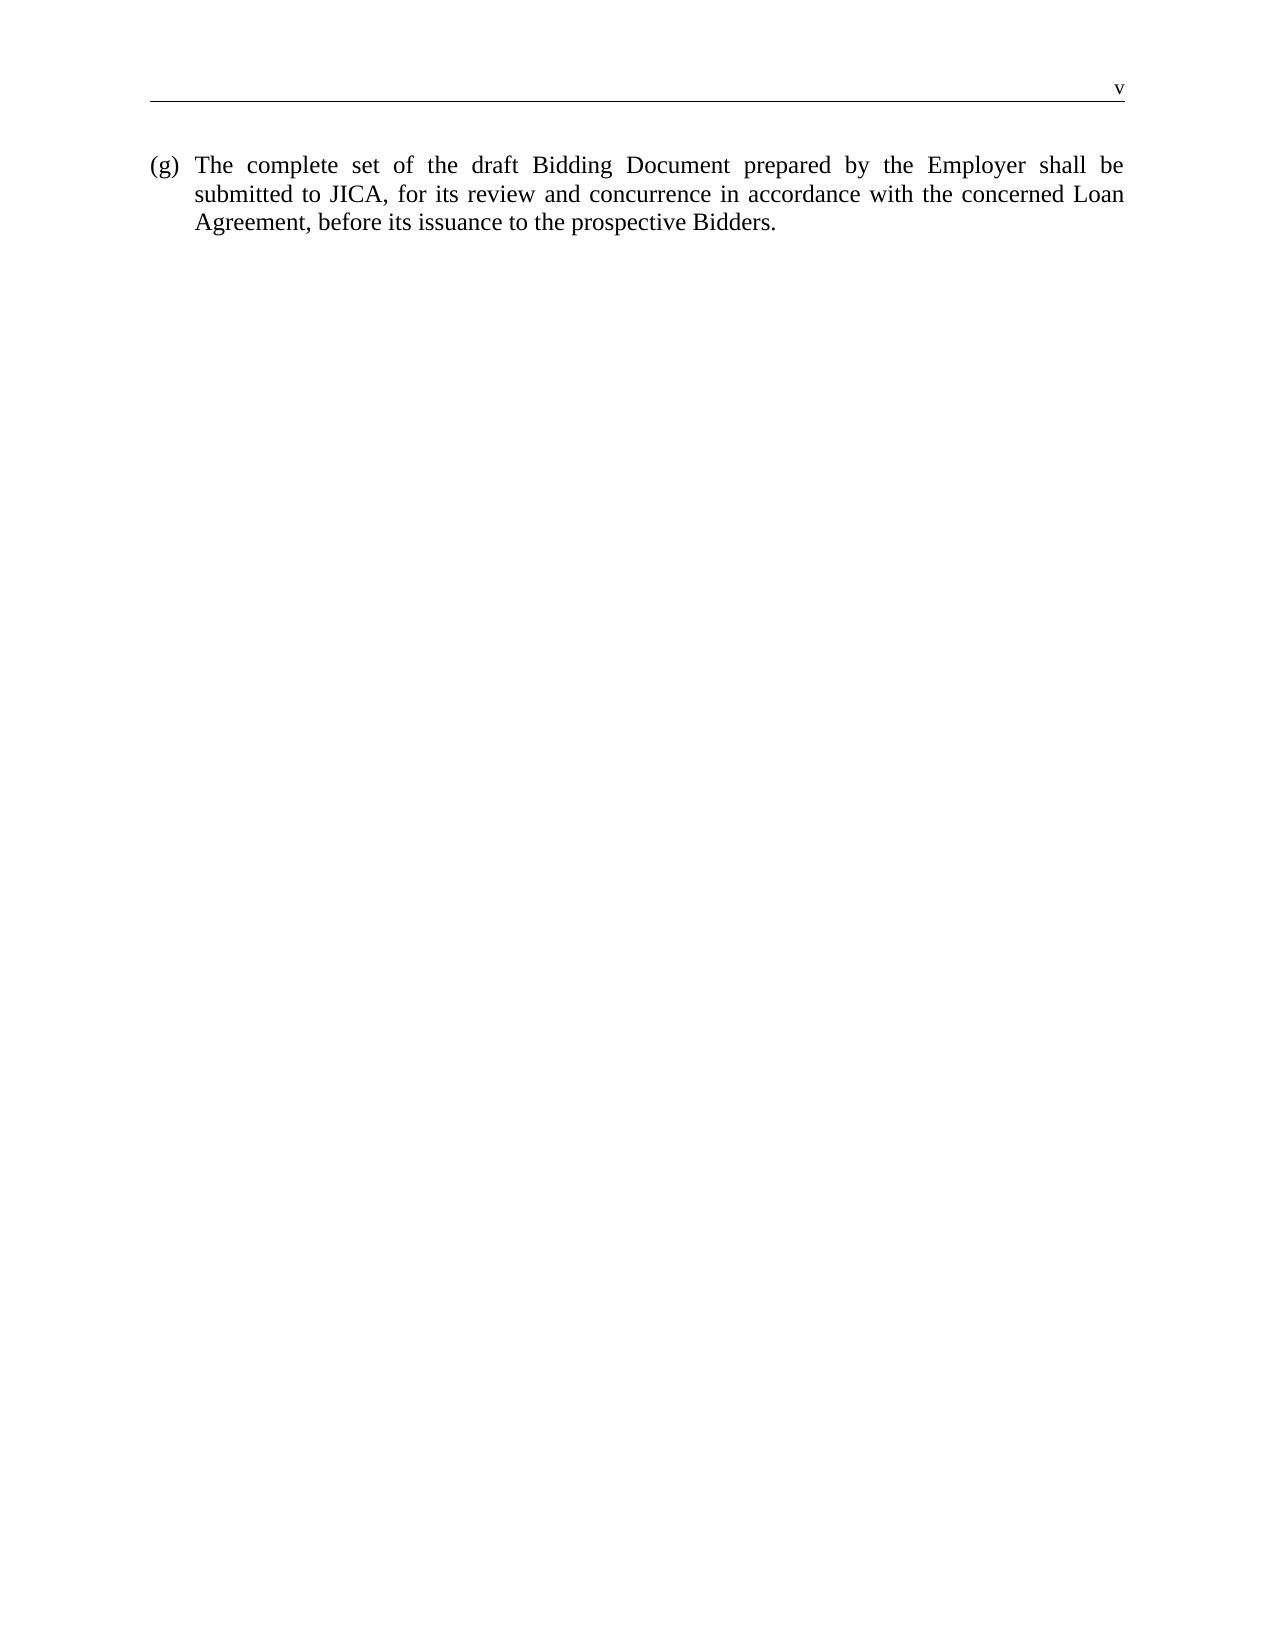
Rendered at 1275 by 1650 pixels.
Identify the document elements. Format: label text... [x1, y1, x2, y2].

text (g) The complete set of the draft Bidding Document prepared by the Employer shall be submitted to JICA, for its review and concurrence in accordance with the concerned Loan Agreement, before its issuance to the prospective Bidders. [150, 150, 1125, 236]
